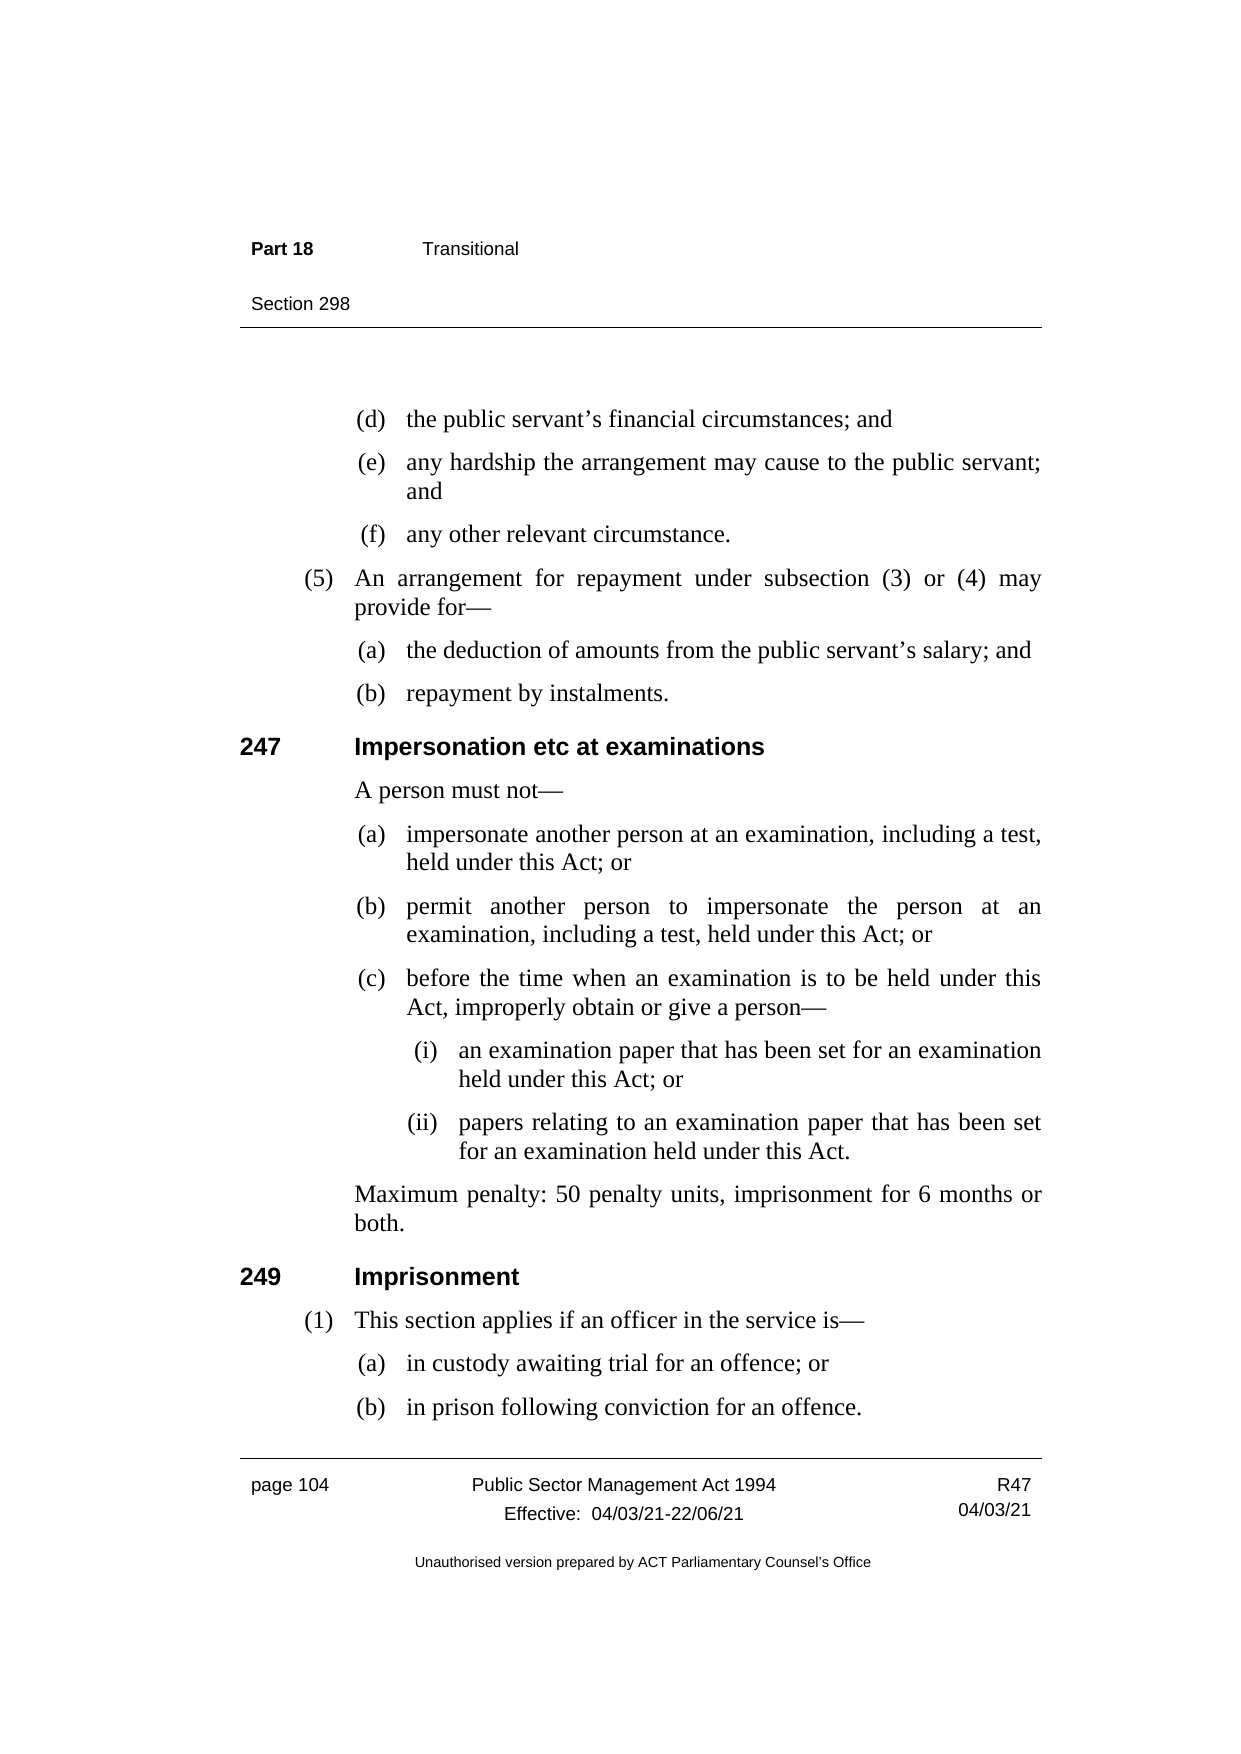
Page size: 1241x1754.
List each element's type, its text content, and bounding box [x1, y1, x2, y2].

text (i) an examination paper that has been set for an examination held under this Act; or [239, 1035, 1042, 1092]
text A person must not— [354, 775, 1042, 804]
text (1) This section applies if an officer in the service is— [239, 1305, 1042, 1334]
text (e) any hardship the arrangement may cause to the public servant; and [239, 447, 1042, 505]
text (a) in custody awaiting trial for an offence; or [239, 1348, 1042, 1377]
text (b) permit another person to impersonate the person at an examination, including a test, held under this Act; or [239, 891, 1042, 948]
text (d) the public servant’s financial circumstances; and [239, 404, 1042, 433]
text 247 Impersonation etc at examinations [239, 732, 1042, 761]
text (a) impersonate another person at an examination, including a test, held under this Act; or [239, 819, 1042, 876]
text 249 Imprisonment [239, 1262, 1042, 1290]
text (a) the deduction of amounts from the public servant’s salary; and [239, 635, 1042, 664]
text (c) before the time when an examination is to be held under this Act, improperly obtain or give a person— [239, 963, 1042, 1020]
text (ii) papers relating to an examination paper that has been set for an examination held under this Act. [239, 1107, 1042, 1164]
text Maximum penalty: 50 penalty units, imprisonment for 6 months or both. [354, 1179, 1042, 1237]
text (5) An arrangement for repayment under subsection (3) or (4) may provide for— [239, 563, 1042, 620]
text (b) repayment by instalments. [239, 678, 1042, 707]
text (f) any other relevant circumstance. [239, 519, 1042, 548]
text (b) in prison following conviction for an offence. [239, 1392, 1042, 1420]
